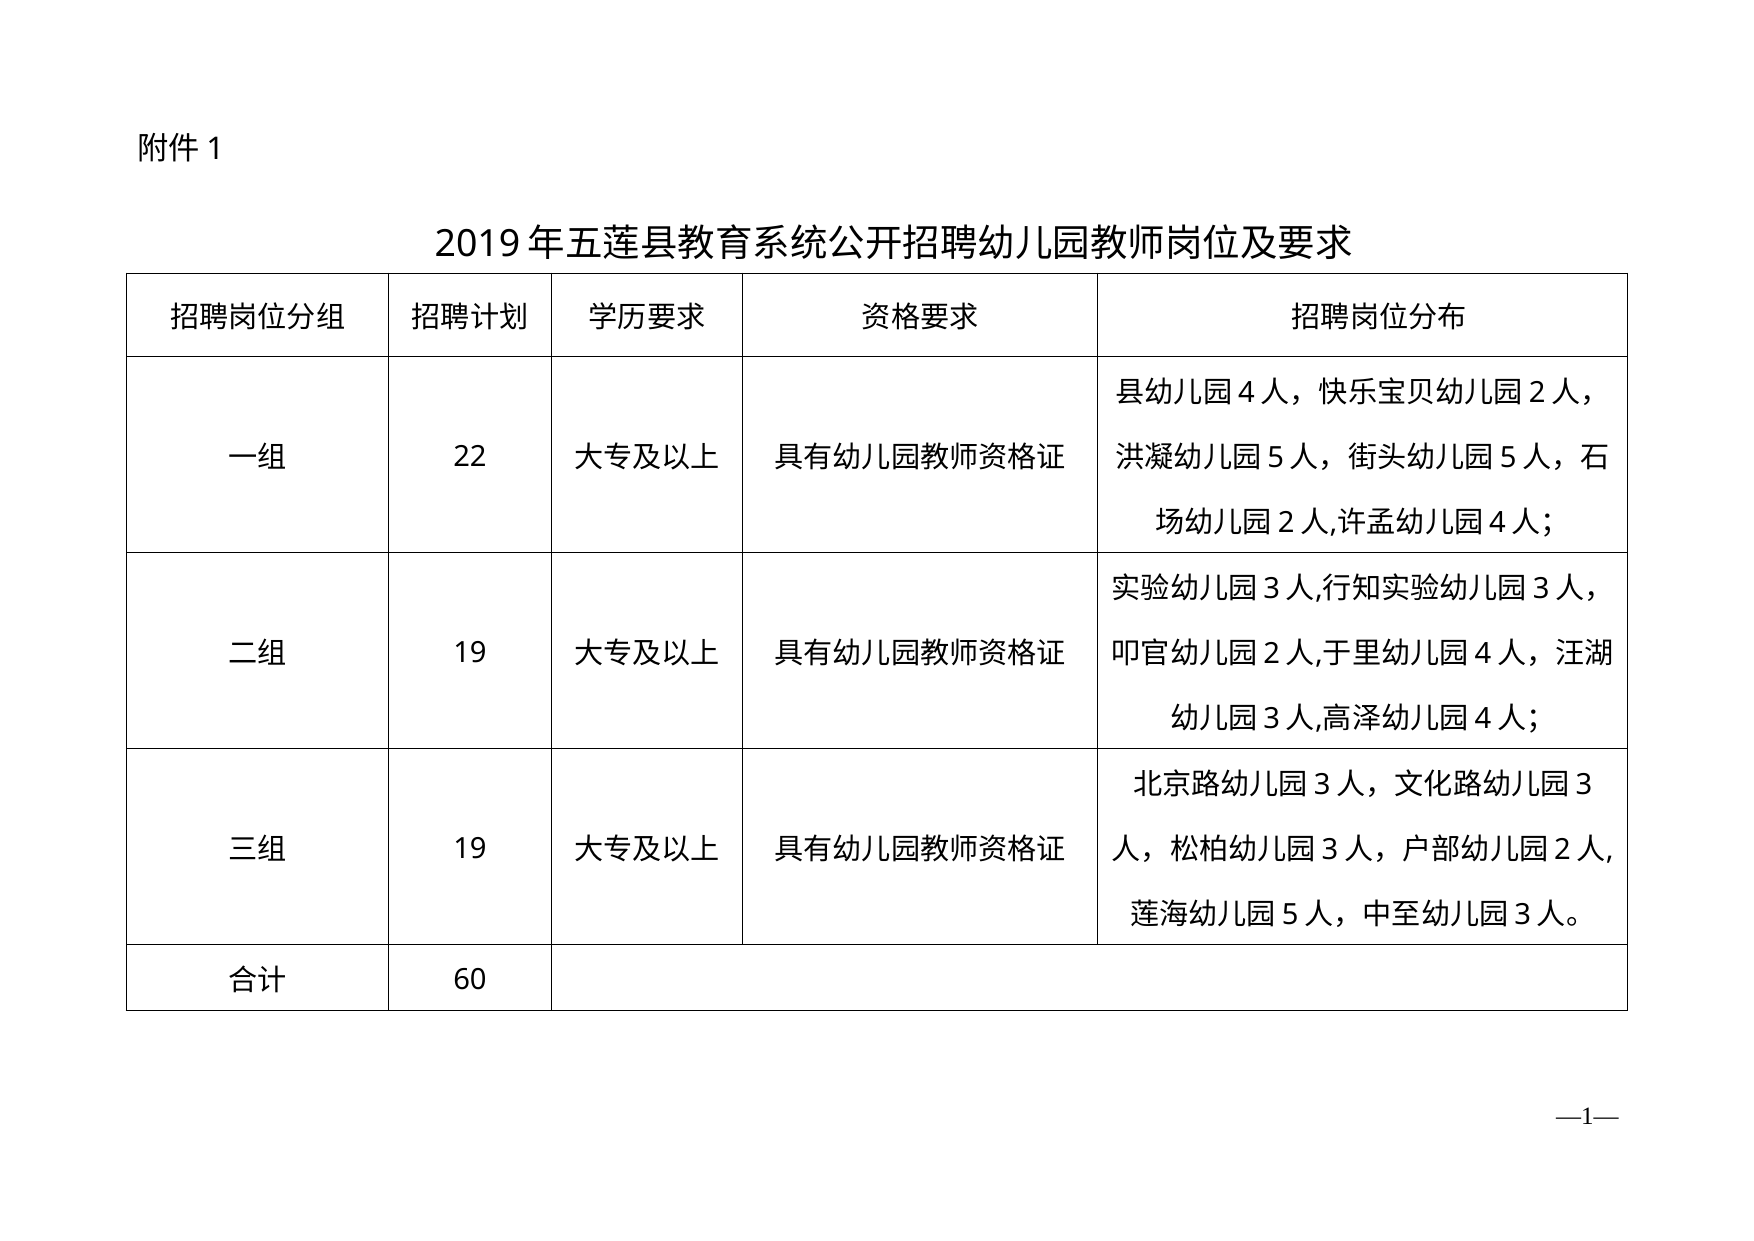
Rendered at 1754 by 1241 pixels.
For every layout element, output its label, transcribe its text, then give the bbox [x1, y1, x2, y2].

table_cell 三组 [127, 749, 388, 944]
table_cell 县幼儿园4人，快乐宝贝幼儿园2人，洪凝幼儿园5人，街头幼儿园5人，石场幼儿园2人,许孟幼儿园4人； [1098, 357, 1627, 552]
table_cell 北京路幼儿园3人，文化路幼儿园3人，松柏幼儿园3人，户部幼儿园2人,莲海幼儿园5人，中至幼儿园3人。 [1098, 749, 1627, 944]
table_cell 招聘计划 [389, 274, 551, 356]
table_cell 一组 [127, 357, 388, 552]
table_cell 大专及以上 [552, 357, 742, 552]
table_cell 合计 [127, 945, 388, 1010]
table_cell 资格要求 [743, 274, 1097, 356]
table_cell 具有幼儿园教师资格证 [743, 357, 1097, 552]
table_cell 19 [389, 749, 551, 944]
table_cell 实验幼儿园3人,行知实验幼儿园3人，叩官幼儿园2人,于里幼儿园4人，汪湖幼儿园3人,高泽幼儿园4人； [1098, 553, 1627, 748]
table_cell 招聘岗位分组 [127, 274, 388, 356]
table_cell 具有幼儿园教师资格证 [743, 749, 1097, 944]
table_header 附件1 2019年五莲县教育系统公开招聘幼儿园教师岗位及要求 [126, 113, 1628, 272]
table_cell 具有幼儿园教师资格证 [743, 553, 1097, 748]
table_cell 招聘岗位分布 [1098, 274, 1627, 356]
table_cell 大专及以上 [552, 553, 742, 748]
table_cell 学历要求 [552, 274, 742, 356]
table_cell 19 [389, 553, 551, 748]
table_cell 大专及以上 [552, 749, 742, 944]
table_cell [552, 945, 1627, 1010]
table_cell 二组 [127, 553, 388, 748]
table_cell 22 [389, 357, 551, 552]
table_cell 60 [389, 945, 551, 1010]
